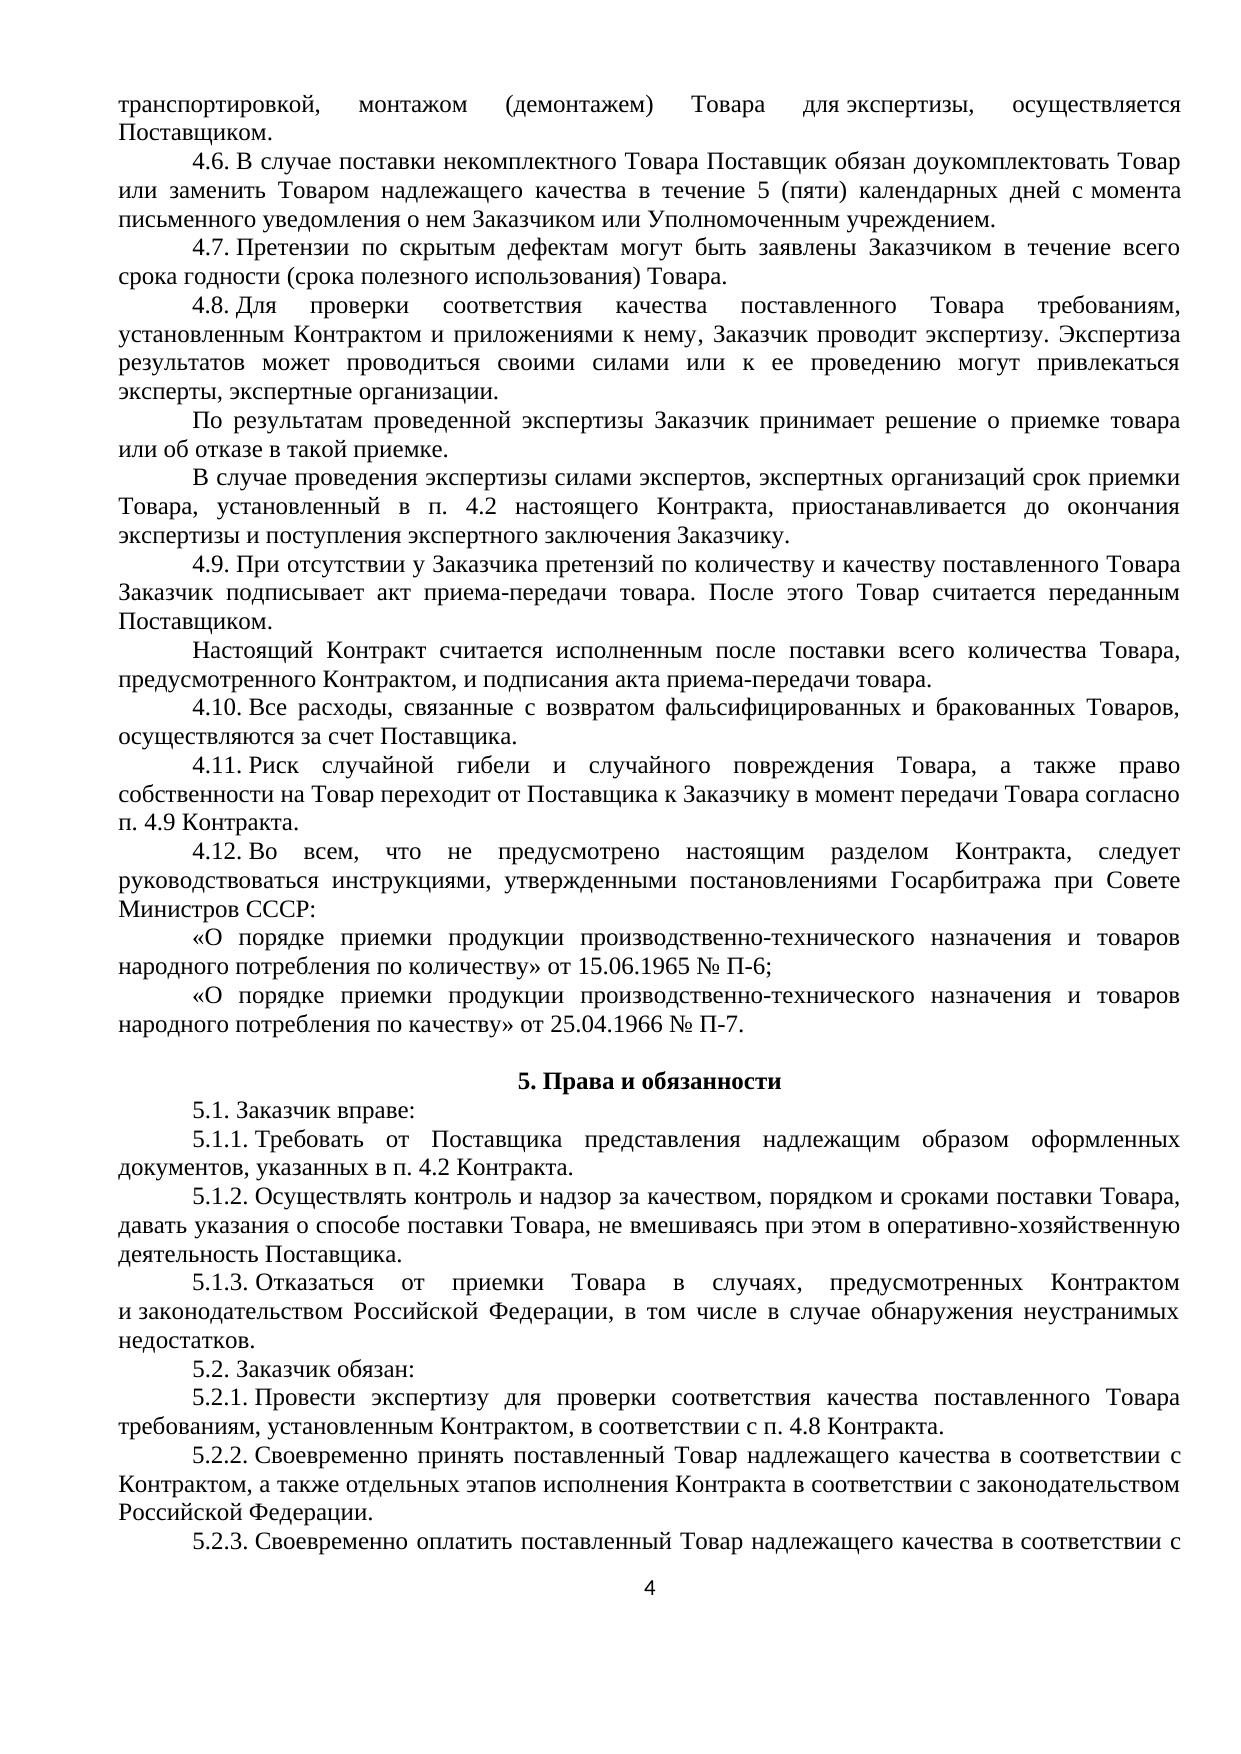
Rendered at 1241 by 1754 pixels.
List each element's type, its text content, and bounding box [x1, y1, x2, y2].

text 4.6. В случае поставки некомплектного Товара Поставщик обязан доукомплектовать Товар или заменить Товаром надлежащего качества в течение 5 (пяти) календарных дней с момента письменного уведомления о нем Заказчиком или Уполномоченным учреждением. [118, 146, 1181, 232]
text Настоящий Контракт считается исполненным после поставки всего количества Товара, предусмотренного Контрактом, и подписания акта приема-передачи товара. [118, 635, 1181, 692]
text 5.1.1. Требовать от Поставщика представления надлежащим образом оформленных документов, указанных в п. 4.2 Контракта. [118, 1124, 1181, 1181]
text 5. Права и обязанности [118, 1066, 1181, 1095]
text 5.1. Заказчик вправе: [118, 1095, 1181, 1124]
text 4.8. Для проверки соответствия качества поставленного Товара требованиям, установленным Контрактом и приложениями к нему, Заказчик проводит экспертизу. Экспертиза результатов может проводиться своими силами или к ее проведению могут привлекаться эксперты, экспертные организации. [118, 290, 1181, 405]
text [118, 89, 1181, 146]
text 5.2.2. Своевременно принять поставленный Товар надлежащего качества в соответствии с Контрактом, а также отдельных этапов исполнения Контракта в соответствии с законодательством Российской Федерации. [118, 1440, 1181, 1526]
text 5.1.3. Отказаться от приемки Товара в случаях, предусмотренных Контрактом и законодательством Российской Федерации, в том числе в случае обнаружения неустранимых недостатков. [118, 1267, 1181, 1354]
text 4.10. Все расходы, связанные с возвратом фальсифицированных и бракованных Товаров, осуществляются за счет Поставщика. [118, 692, 1181, 750]
text 4.12. Во всем, что не предусмотрено настоящим разделом Контракта, следует руководствоваться инструкциями, утвержденными постановлениями Госарбитража при Совете Министров СССР: [118, 836, 1181, 922]
text «О порядке приемки продукции производственно-технического назначения и товаров народного потребления по качеству» от 25.04.1966 № П-7. [118, 980, 1181, 1037]
text 5.2.1. Провести экспертизу для проверки соответствия качества поставленного Товара требованиям, установленным Контрактом, в соответствии с п. 4.8 Контракта. [118, 1382, 1181, 1440]
text 5.1.2. Осуществлять контроль и надзор за качеством, порядком и сроками поставки Товара, давать указания о способе поставки Товара, не вмешиваясь при этом в оперативно-хозяйственную деятельность Поставщика. [118, 1181, 1181, 1267]
text В случае проведения экспертизы силами экспертов, экспертных организаций срок приемки Товара, установленный в п. 4.2 настоящего Контракта, приостанавливается до окончания экспертизы и поступления экспертного заключения Заказчику. [118, 462, 1181, 549]
text 4.9. При отсутствии у Заказчика претензий по количеству и качеству поставленного Товара Заказчик подписывает акт приема-передачи товара. После этого Товар считается переданным Поставщиком. [118, 549, 1181, 635]
text 4.11. Риск случайной гибели и случайного повреждения Товара, а также право собственности на Товар переходит от Поставщика к Заказчику в момент передачи Товара согласно п. 4.9 Контракта. [118, 750, 1181, 836]
text 5.2. Заказчик обязан: [118, 1354, 1181, 1382]
text 4.7. Претензии по скрытым дефектам могут быть заявлены Заказчиком в течение всего срока годности (срока полезного использования) Товара. [118, 232, 1181, 290]
text По результатам проведенной экспертизы Заказчик принимает решение о приемке товара или об отказе в такой приемке. [118, 405, 1181, 462]
text «О порядке приемки продукции производственно-технического назначения и товаров народного потребления по количеству» от 15.06.1965 № П-6; [118, 922, 1181, 980]
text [118, 1526, 1181, 1555]
